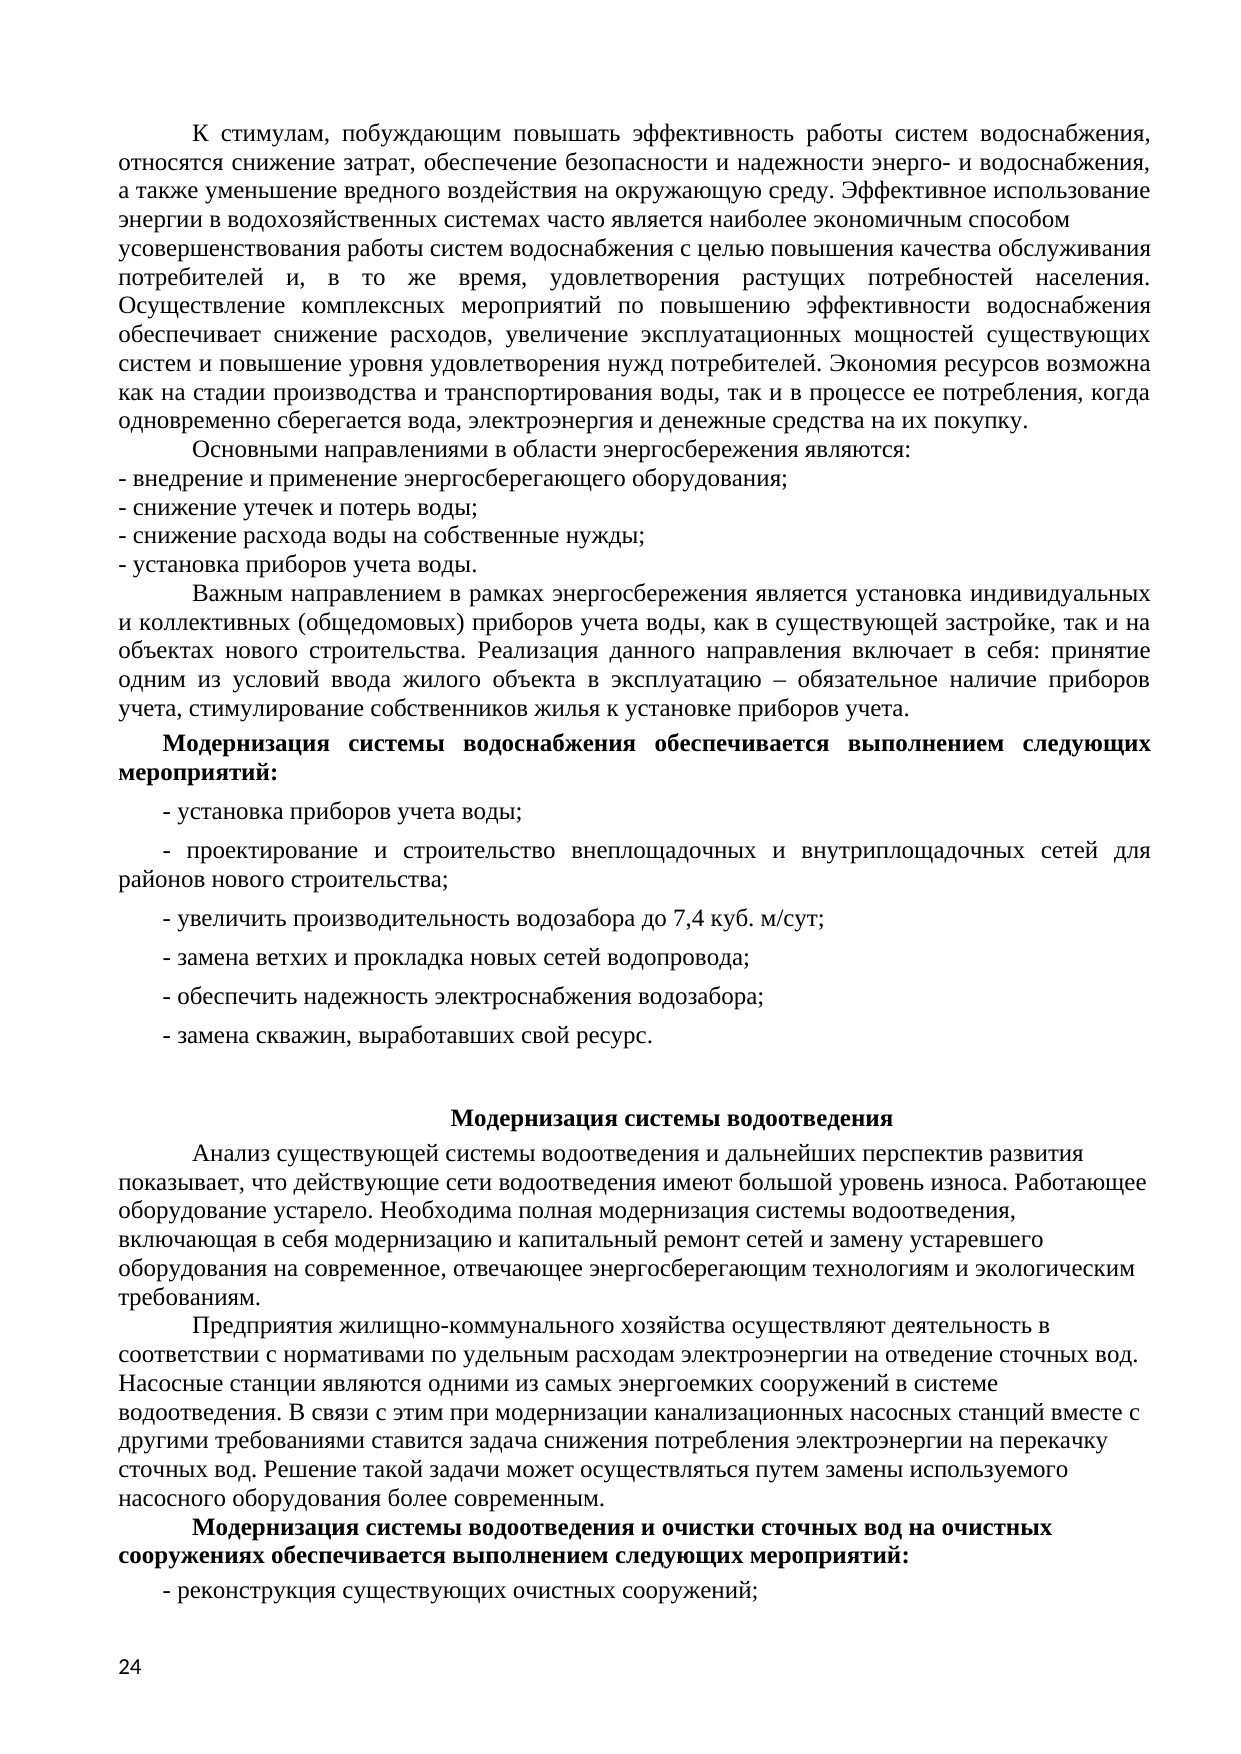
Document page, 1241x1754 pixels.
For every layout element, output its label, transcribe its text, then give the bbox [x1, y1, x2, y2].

text Основными направлениями в области энергосбережения являются: [118, 434, 1152, 463]
text - снижение утечек и потерь воды; [118, 492, 1152, 521]
text включающая в себя модернизацию и капитальный ремонт сетей и замену устаревшего оборудования на современное, отвечающее энергосберегающим технологиям и экологическим требованиям. [118, 1224, 1152, 1311]
text - установка приборов учета воды. [118, 549, 1152, 578]
text - увеличить производительность водозабора до 7,4 куб. м/сут; [162, 903, 1152, 932]
text - реконструкция существующих очистных сооружений; [162, 1576, 1152, 1604]
text - внедрение и применение энергосберегающего оборудования; [118, 463, 1152, 492]
text усовершенствования работы систем водоснабжения с целью повышения качества обслуживания потребителей и, в то же время, удовлетворения растущих потребностей населения. Осуществление комплексных мероприятий по повышению эффективности водоснабжения обеспечивает снижение расходов, увеличение эксплуатационных мощностей существующих систем и повышение уровня удовлетворения нужд потребителей. Экономия ресурсов возможна как на стадии производства и транспортирования воды, так и в процессе ее потребления, когда одновременно сберегается вода, электроэнергия и денежные средства на их покупку. [118, 233, 1152, 434]
text Модернизация системы водоснабжения обеспечивается выполнением следующих мероприятий: [118, 728, 1152, 786]
text - обеспечить надежность электроснабжения водозабора; [162, 981, 1152, 1010]
text Важным направлением в рамках энергосбережения является установка индивидуальных и коллективных (общедомовых) приборов учета воды, как в существующей застройке, так и на объектах нового строительства. Реализация данного направления включает в себя: принятие одним из условий ввода жилого объекта в эксплуатацию – обязательное наличие приборов учета, стимулирование собственников жилья к установке приборов учета. [118, 578, 1152, 722]
text - снижение расхода воды на собственные нужды; [118, 521, 1152, 549]
text - замена скважин, выработавших свой ресурс. [162, 1021, 1152, 1049]
text - установка приборов учета воды; [118, 796, 1152, 825]
text Анализ существующей системы водоотведения и дальнейших перспектив развития показывает, что действующие сети водоотведения имеют большой уровень износа. Работающее оборудование устарело. Необходима полная модернизация системы водоотведения, [118, 1138, 1152, 1224]
text - замена ветхих и прокладка новых сетей водопровода; [162, 942, 1152, 971]
text К стимулам, побуждающим повышать эффективность работы систем водоснабжения, относятся снижение затрат, обеспечение безопасности и надежности энерго- и водоснабжения, а также уменьшение вредного воздействия на окружающую среду. Эффективное использование энергии в водохозяйственных системах часто является наиболее экономичным способом [118, 118, 1152, 233]
text Модернизация системы водоотведения и очистки сточных вод на очистных сооружениях обеспечивается выполнением следующих мероприятий: [118, 1512, 1152, 1569]
text - проектирование и строительство внеплощадочных и внутриплощадочных сетей для районов нового строительства; [118, 835, 1152, 893]
text Модернизация системы водоотведения [118, 1103, 1152, 1132]
text Предприятия жилищно-коммунального хозяйства осуществляют деятельность в соответствии с нормативами по удельным расходам электроэнергии на отведение сточных вод. Насосные станции являются одними из самых энергоемких сооружений в системе водоотведения. В связи с этим при модернизации канализационных насосных станций вместе с другими требованиями ставится задача снижения потребления электроэнергии на перекачку сточных вод. Решение такой задачи может осуществляться путем замены используемого насосного оборудования более современным. [118, 1311, 1152, 1512]
